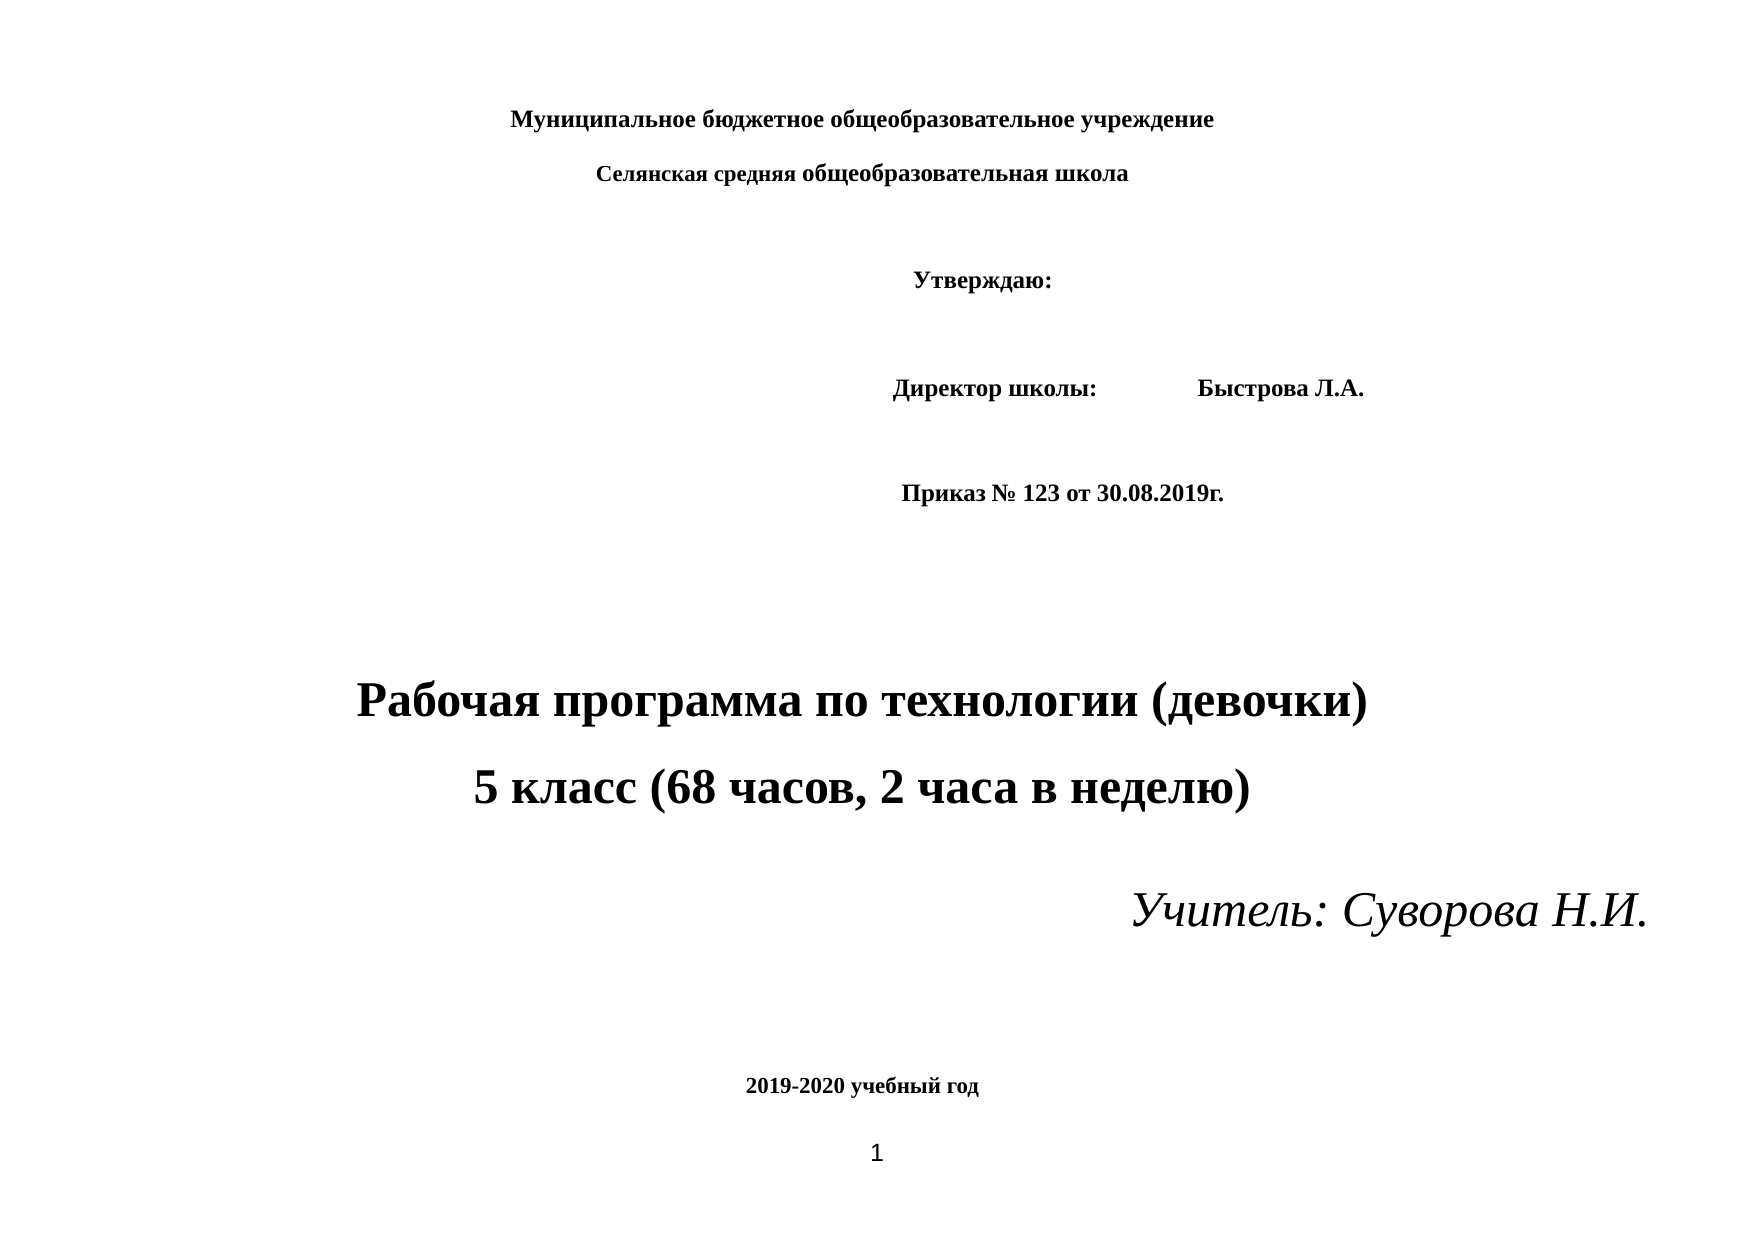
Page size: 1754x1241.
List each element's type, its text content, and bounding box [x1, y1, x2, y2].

text Утверждаю: [75, 265, 1649, 294]
text Рабочая программа по технологии (девочки) [75, 670, 1649, 727]
text Муниципальное бюджетное общеобразовательное учреждение [75, 104, 1649, 132]
text Селянская средняя общеобразовательная школа [75, 158, 1649, 186]
text Директор школы: Быстрова Л.А. [75, 373, 1649, 402]
text Приказ № 123 от 30.08.2019г. [75, 478, 1649, 507]
text Учитель: Суворова Н.И. [75, 843, 1649, 937]
text 5 класс (68 часов, 2 часа в неделю) [75, 757, 1649, 814]
text 2019-2020 учебный год [75, 1072, 1649, 1098]
